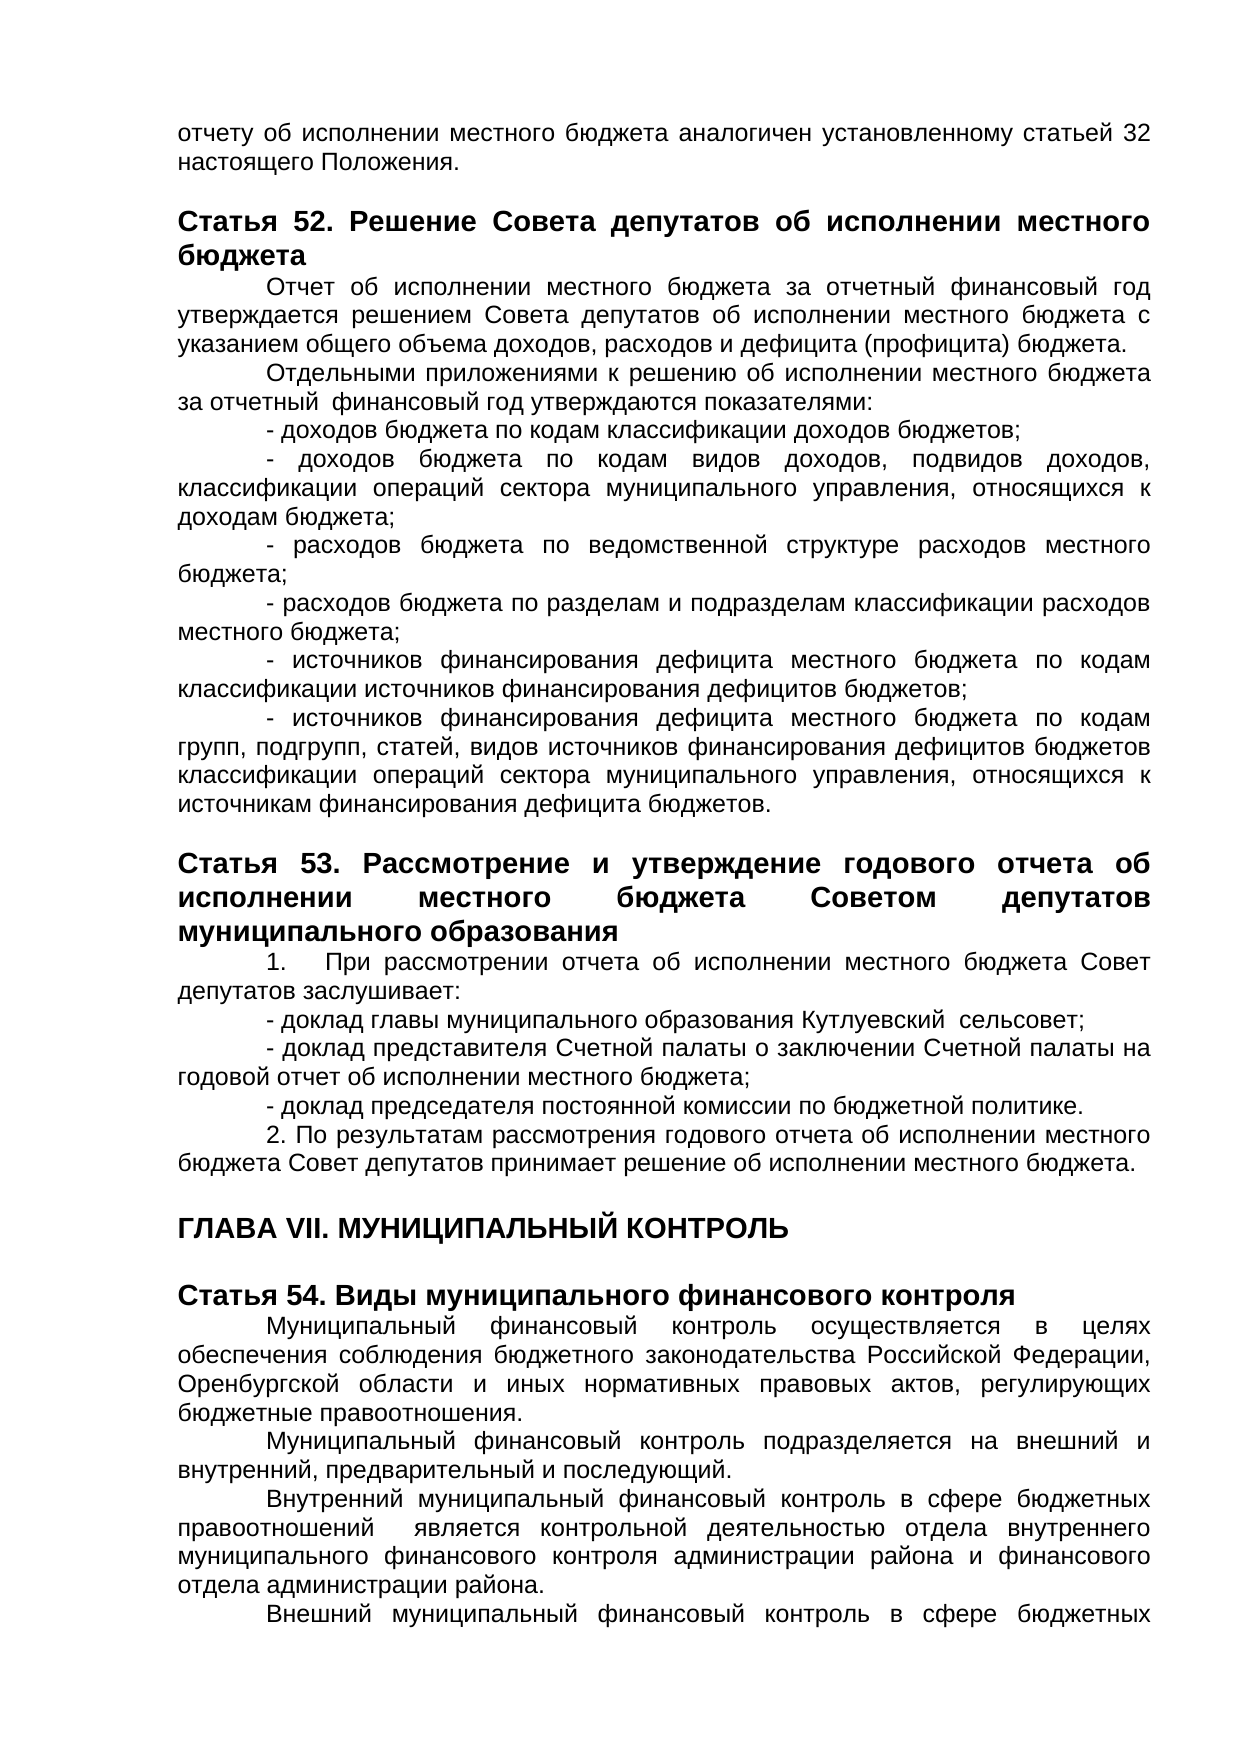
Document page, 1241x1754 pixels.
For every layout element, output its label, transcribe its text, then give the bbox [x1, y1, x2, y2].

text Муниципальный финансовый контроль осуществляется в целях обеспечения соблюдения бюджетного законодательства Российской Федерации, Оренбургской области и иных нормативных правовых актов, регулирующих бюджетные правоотношения. [177, 1311, 1152, 1426]
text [177, 118, 1152, 176]
text - доклад главы муниципального образования Кутлуевский сельсовет; [177, 1004, 1152, 1033]
text - источников финансирования дефицита местного бюджета по кодам классификации источников финансирования дефицитов бюджетов; [177, 645, 1152, 703]
text Статья 54. Виды муниципального финансового контроля [177, 1278, 1152, 1311]
text Отчет об исполнении местного бюджета за отчетный финансовый год утверждается решением Совета депутатов об исполнении местного бюджета с указанием общего объема доходов, расходов и дефицита (профицита) бюджета. [177, 271, 1152, 358]
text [177, 1599, 1152, 1627]
text Внутренний муниципальный финансовый контроль в сфере бюджетных правоотношений является контрольной деятельностью отдела внутреннего муниципального финансового контроля администрации района и финансового отдела администрации района. [177, 1484, 1152, 1599]
text Отдельными приложениями к решению об исполнении местного бюджета за отчетный финансовый год утверждаются показателями: [177, 358, 1152, 415]
text - расходов бюджета по ведомственной структуре расходов местного бюджета; [177, 530, 1152, 588]
text - доходов бюджета по кодам видов доходов, подвидов доходов, классификации операций сектора муниципального управления, относящихся к доходам бюджета; [177, 444, 1152, 530]
text Муниципальный финансовый контроль подразделяется на внешний и внутренний, предварительный и последующий. [177, 1426, 1152, 1484]
text - доклад представителя Счетной палаты о заключении Счетной палаты на годовой отчет об исполнении местного бюджета; [177, 1033, 1152, 1091]
text 2. По результатам рассмотрения годового отчета об исполнении местного бюджета Совет депутатов принимает решение об исполнении местного бюджета. [177, 1119, 1152, 1177]
text Статья 52. Решение Совета депутатов об исполнении местного бюджета [177, 204, 1152, 271]
text - доходов бюджета по кодам классификации доходов бюджетов; [177, 415, 1152, 444]
text ГЛАВА VII. МУНИЦИПАЛЬНЫЙ КОНТРОЛЬ [177, 1211, 1152, 1244]
list При рассмотрении отчета об исполнении местного бюджета Совет депутатов заслушивает: [177, 947, 1152, 1004]
text - доклад председателя постоянной комиссии по бюджетной политике. [177, 1091, 1152, 1119]
text - расходов бюджета по разделам и подразделам классификации расходов местного бюджета; [177, 588, 1152, 645]
text - источников финансирования дефицита местного бюджета по кодам групп, подгрупп, статей, видов источников финансирования дефицитов бюджетов классификации операций сектора муниципального управления, относящихся к источникам финансирования дефицита бюджетов. [177, 703, 1152, 818]
text Статья 53. Рассмотрение и утверждение годового отчета об исполнении местного бюджета Советом депутатов муниципального образования [177, 846, 1152, 947]
